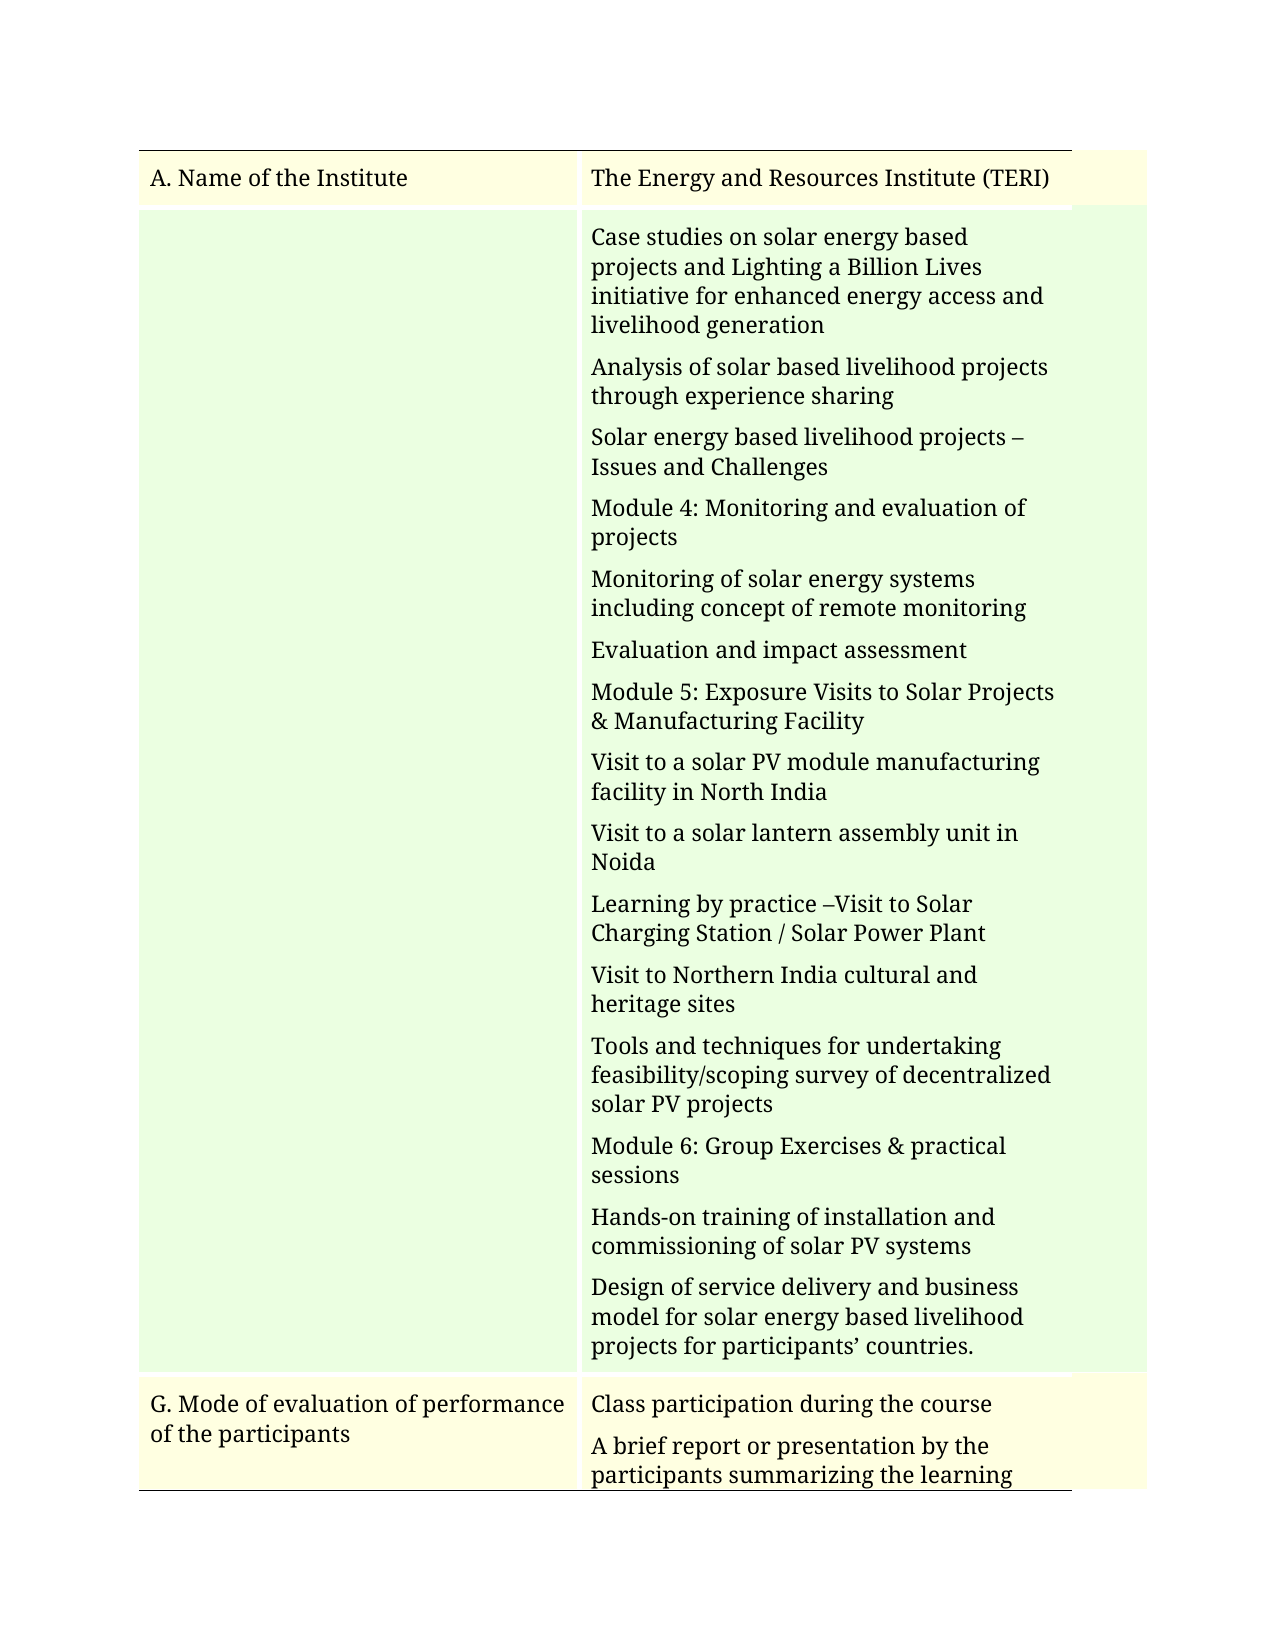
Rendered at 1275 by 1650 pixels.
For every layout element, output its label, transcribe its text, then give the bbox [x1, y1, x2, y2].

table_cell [139, 210, 577, 1372]
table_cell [139, 1377, 577, 1489]
table_header A. Name of the Institute [139, 151, 577, 205]
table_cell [582, 1377, 1072, 1489]
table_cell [582, 210, 1072, 1372]
table_header The Energy and Resources Institute (TERI) [582, 151, 1072, 205]
